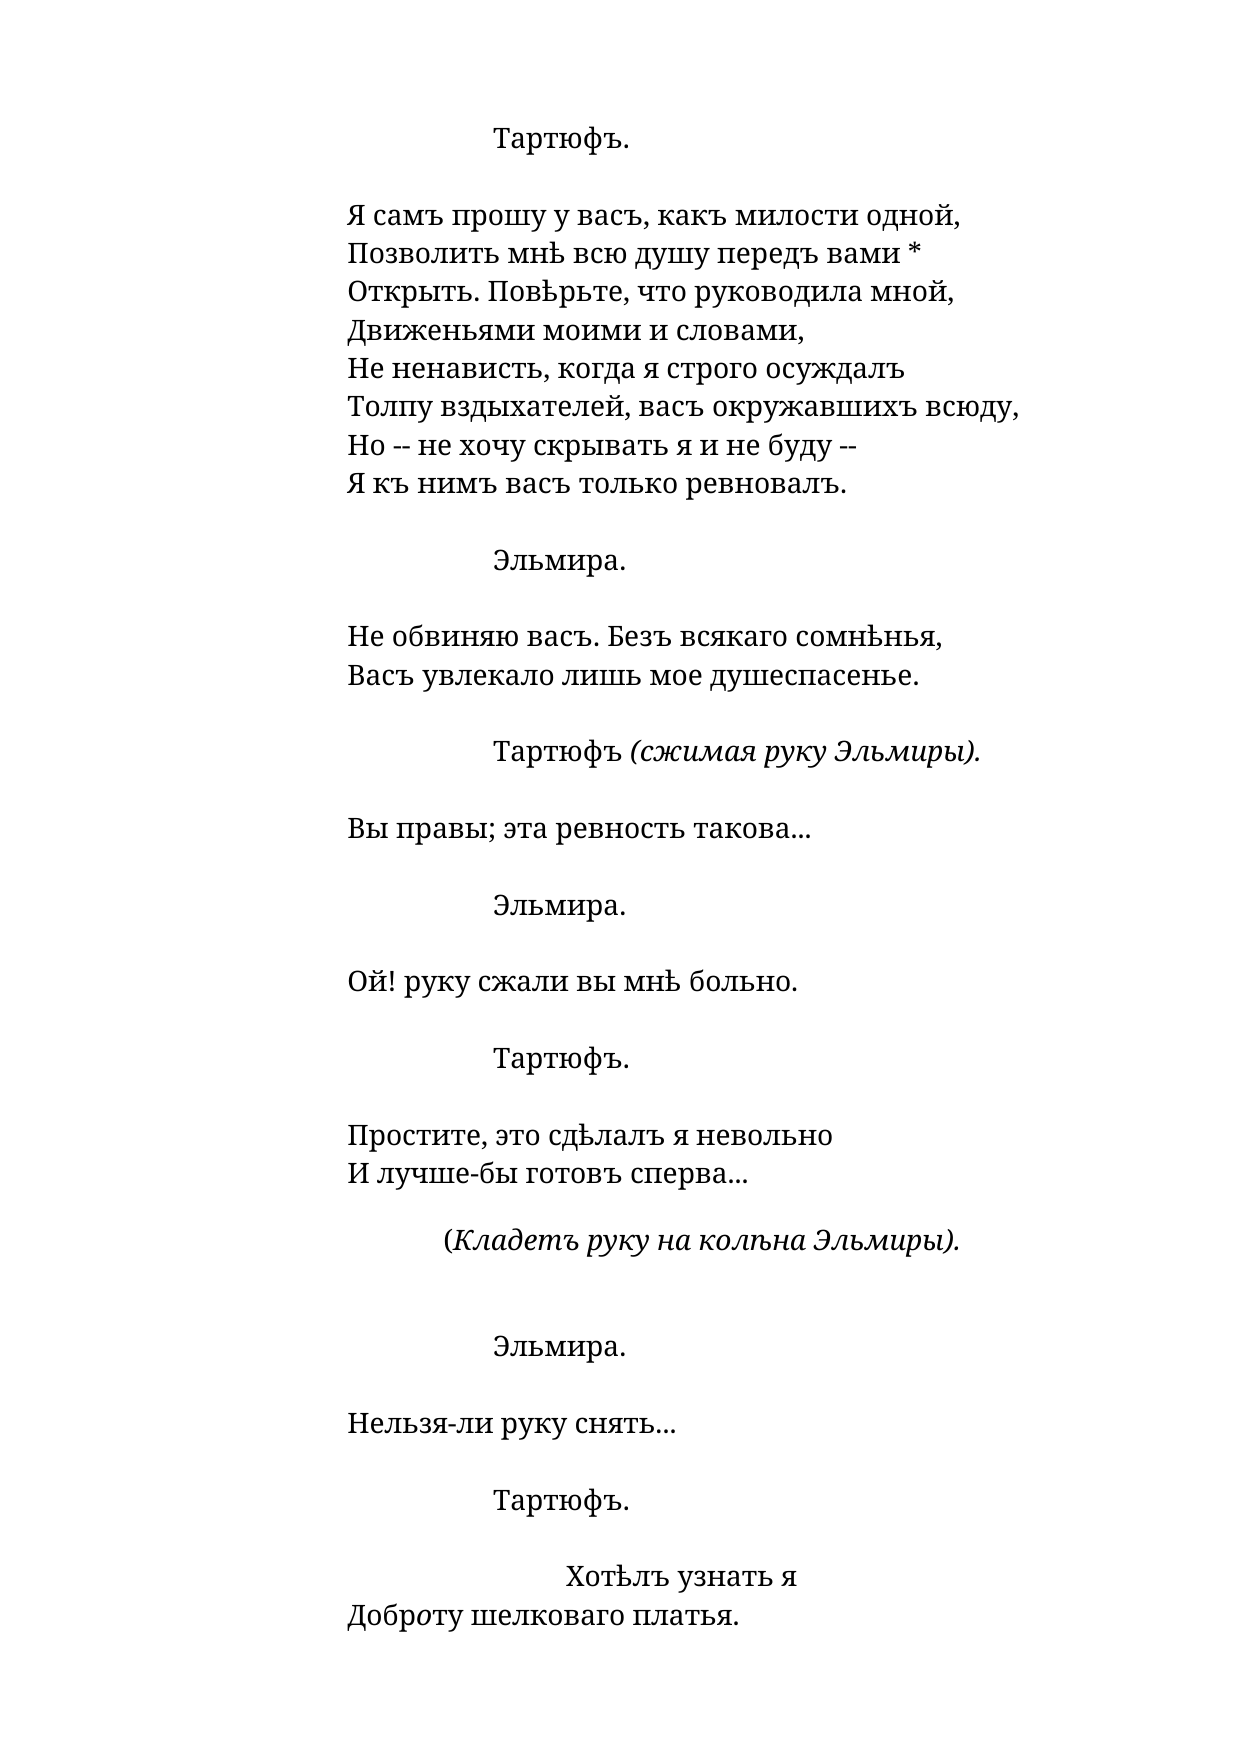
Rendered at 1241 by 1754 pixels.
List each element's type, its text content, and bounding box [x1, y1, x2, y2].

text Тартюфъ. [252, 118, 1152, 156]
text Васъ увлекало лишь мое душеспасенье. [252, 655, 1152, 693]
text Доброту шелковаго платья. [252, 1595, 1152, 1633]
text Тартюфъ (сжимая руку Эльмиры). [252, 731, 1152, 770]
text Позволить мнѣ всю душу передъ вами * [252, 233, 1152, 271]
text Я къ нимъ васъ только ревновалъ. [252, 463, 1152, 501]
text Эльмира. [252, 540, 1152, 578]
text Движеньями моими и словами, [252, 310, 1152, 348]
text И лучше-бы готовъ сперва... [252, 1153, 1152, 1191]
text Эльмира. [252, 1326, 1152, 1365]
text Эльмира. [252, 885, 1152, 923]
text Тартюфъ. [252, 1480, 1152, 1518]
text Я самъ прошу у васъ, какъ милости одной, [252, 195, 1152, 233]
text Толпу вздыхателей, васъ окружавшихъ всюду, [252, 386, 1152, 425]
text (Кладетъ руку на колѣна Эльмиры). [252, 1221, 1152, 1259]
text Не обвиняю васъ. Безъ всякаго сомнѣнья, [252, 616, 1152, 655]
text Не ненависть, когда я строго осуждалъ [252, 348, 1152, 386]
text Открыть. Повѣрьте, что руководила мной, [252, 271, 1152, 310]
text Вы правы; эта ревность такова... [252, 808, 1152, 846]
text Хотѣлъ узнать я [252, 1556, 1152, 1595]
text Тартюфъ. [252, 1038, 1152, 1076]
text Нельзя-ли руку снять... [252, 1403, 1152, 1441]
text Но -- не хочу скрывать я и не буду -- [252, 425, 1152, 463]
text Ой! руку сжали вы мнѣ больно. [252, 961, 1152, 1000]
text Простите, это сдѣлалъ я невольно [252, 1115, 1152, 1153]
